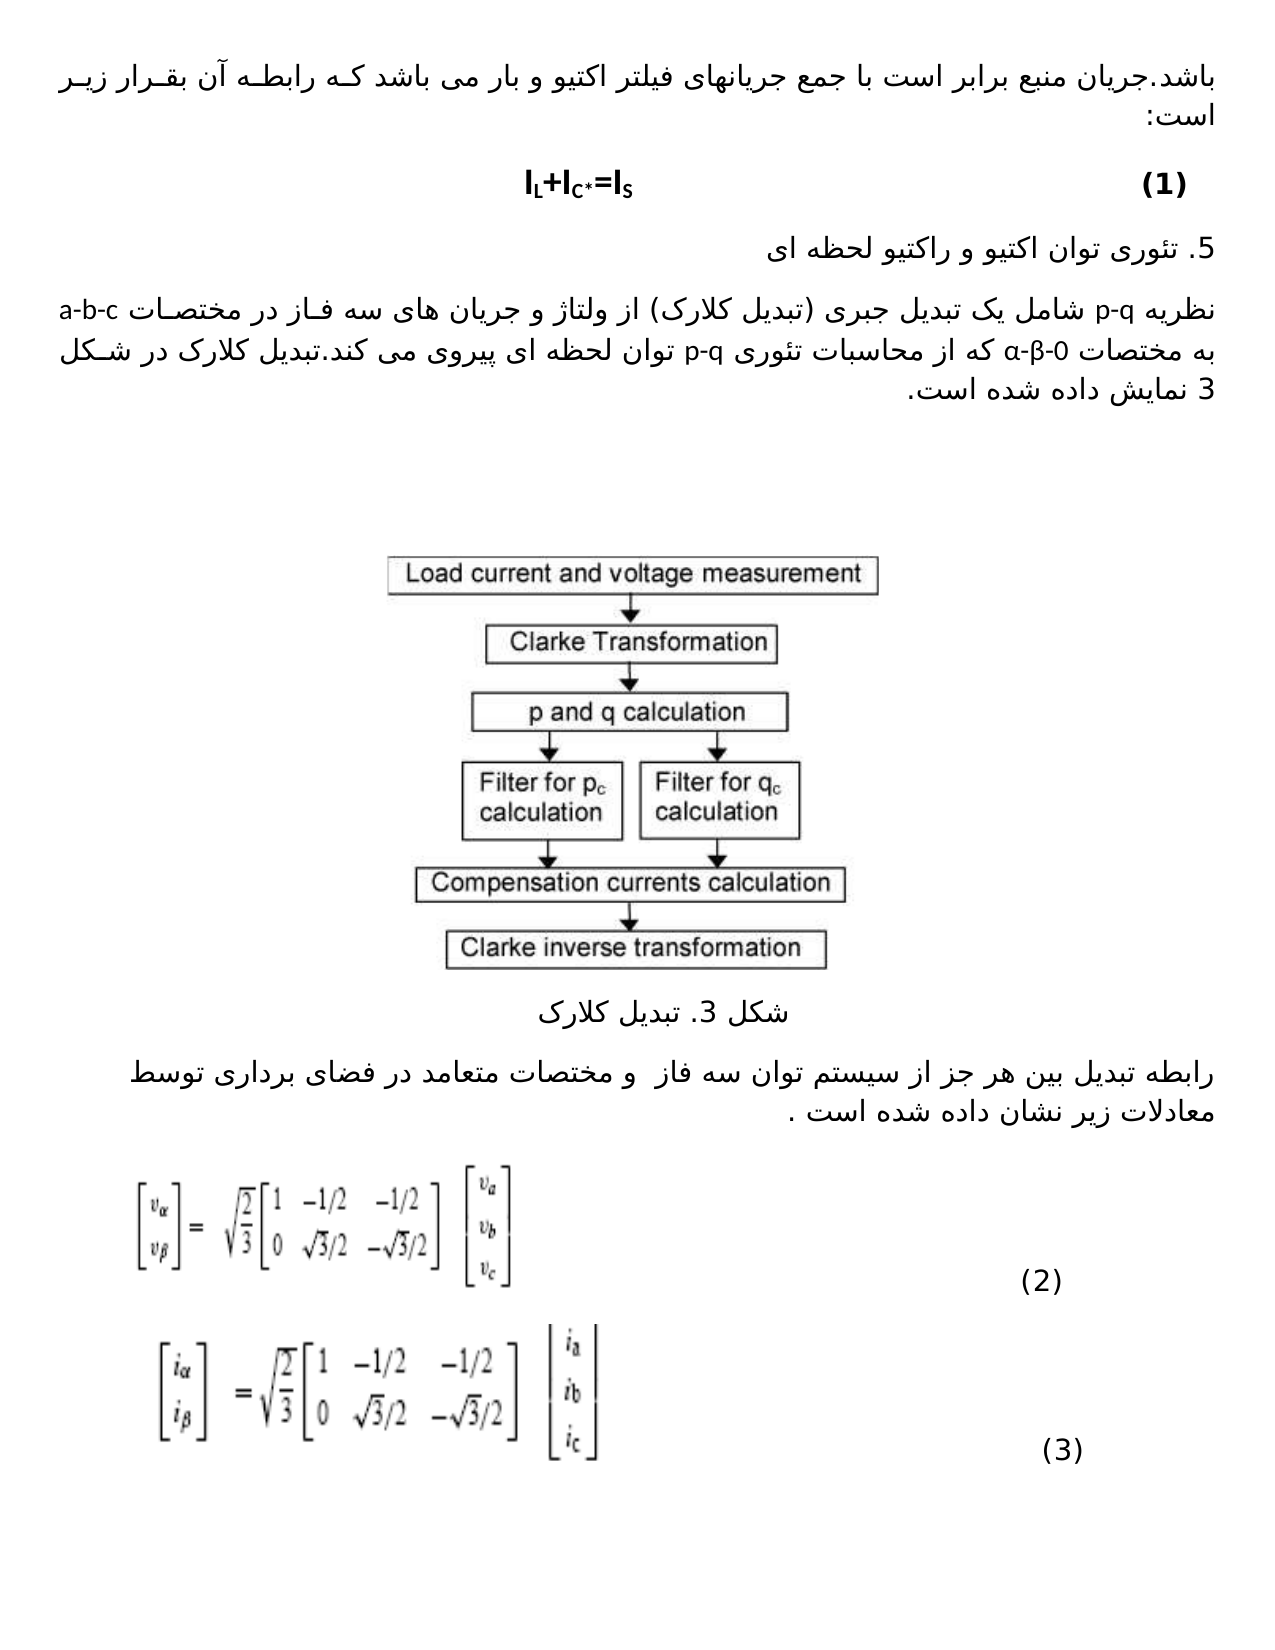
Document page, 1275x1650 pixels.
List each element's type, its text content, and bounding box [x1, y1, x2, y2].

text نظریه p-q شامل یک تبدیل جبری (تبدیل کلارک) از ولتاژ و جریان های سه فاز در مختصات a-b-c به مختصات α-β-0 که از محاسبات تئوری p-q توان لحظه ای پیروی می کند.تبدیل کلارک در شکل 3 نمایش داده شده است. [59, 291, 1216, 406]
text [59, 59, 1216, 132]
text (1) IL+IC*=IS [59, 158, 1216, 204]
text شکل 3. تبدیل کلارک [59, 996, 1216, 1029]
text (2) [59, 1154, 1216, 1298]
text (3) [59, 1324, 1216, 1467]
text رابطه تبدیل بین هر جز از سیستم توان سه فاز و مختصات متعامد در فضای برداری توسط معادلات زیر نشان داده شده است . [59, 1055, 1216, 1128]
text 5. تئوری توان اکتیو و راکتیو لحظه ای [59, 231, 1216, 265]
